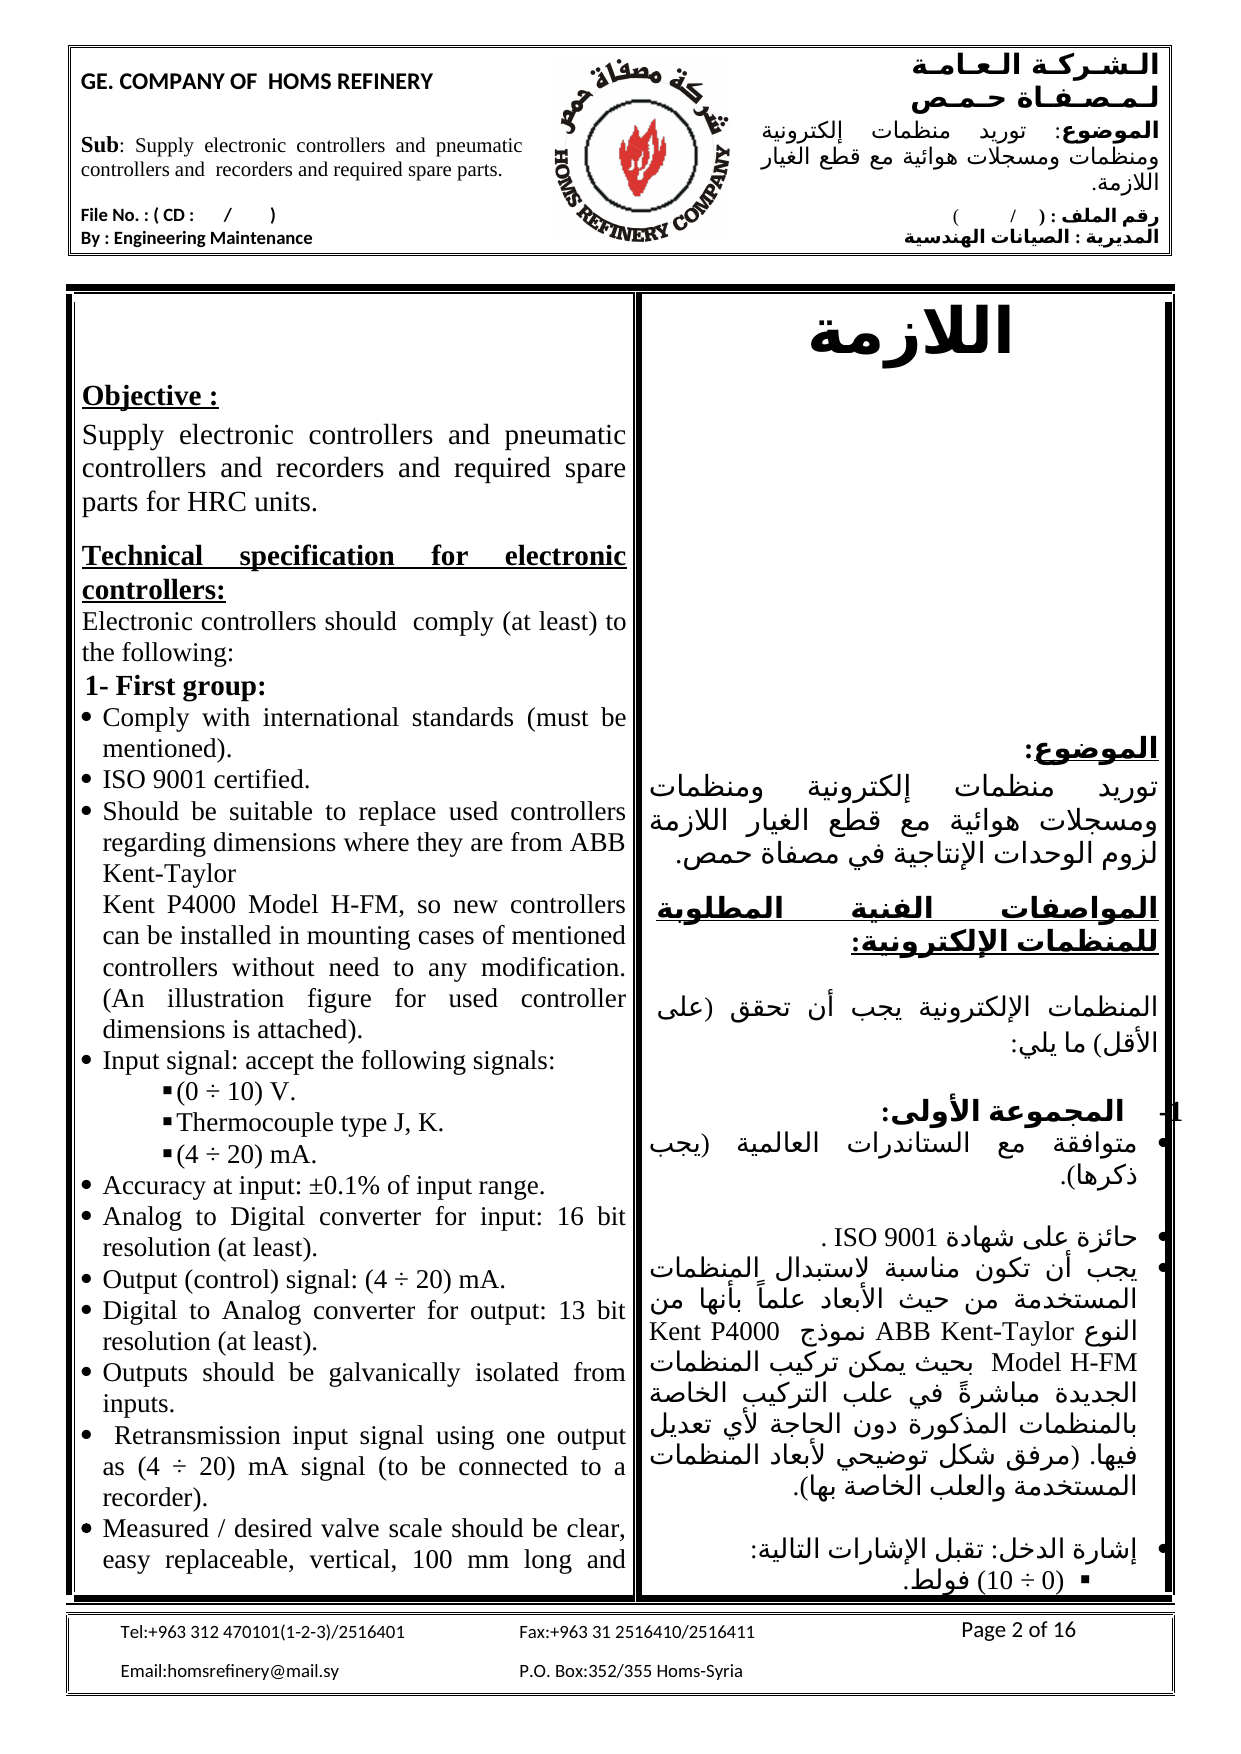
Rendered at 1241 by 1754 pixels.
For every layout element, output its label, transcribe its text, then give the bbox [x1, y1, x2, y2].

picture [554, 59, 730, 242]
